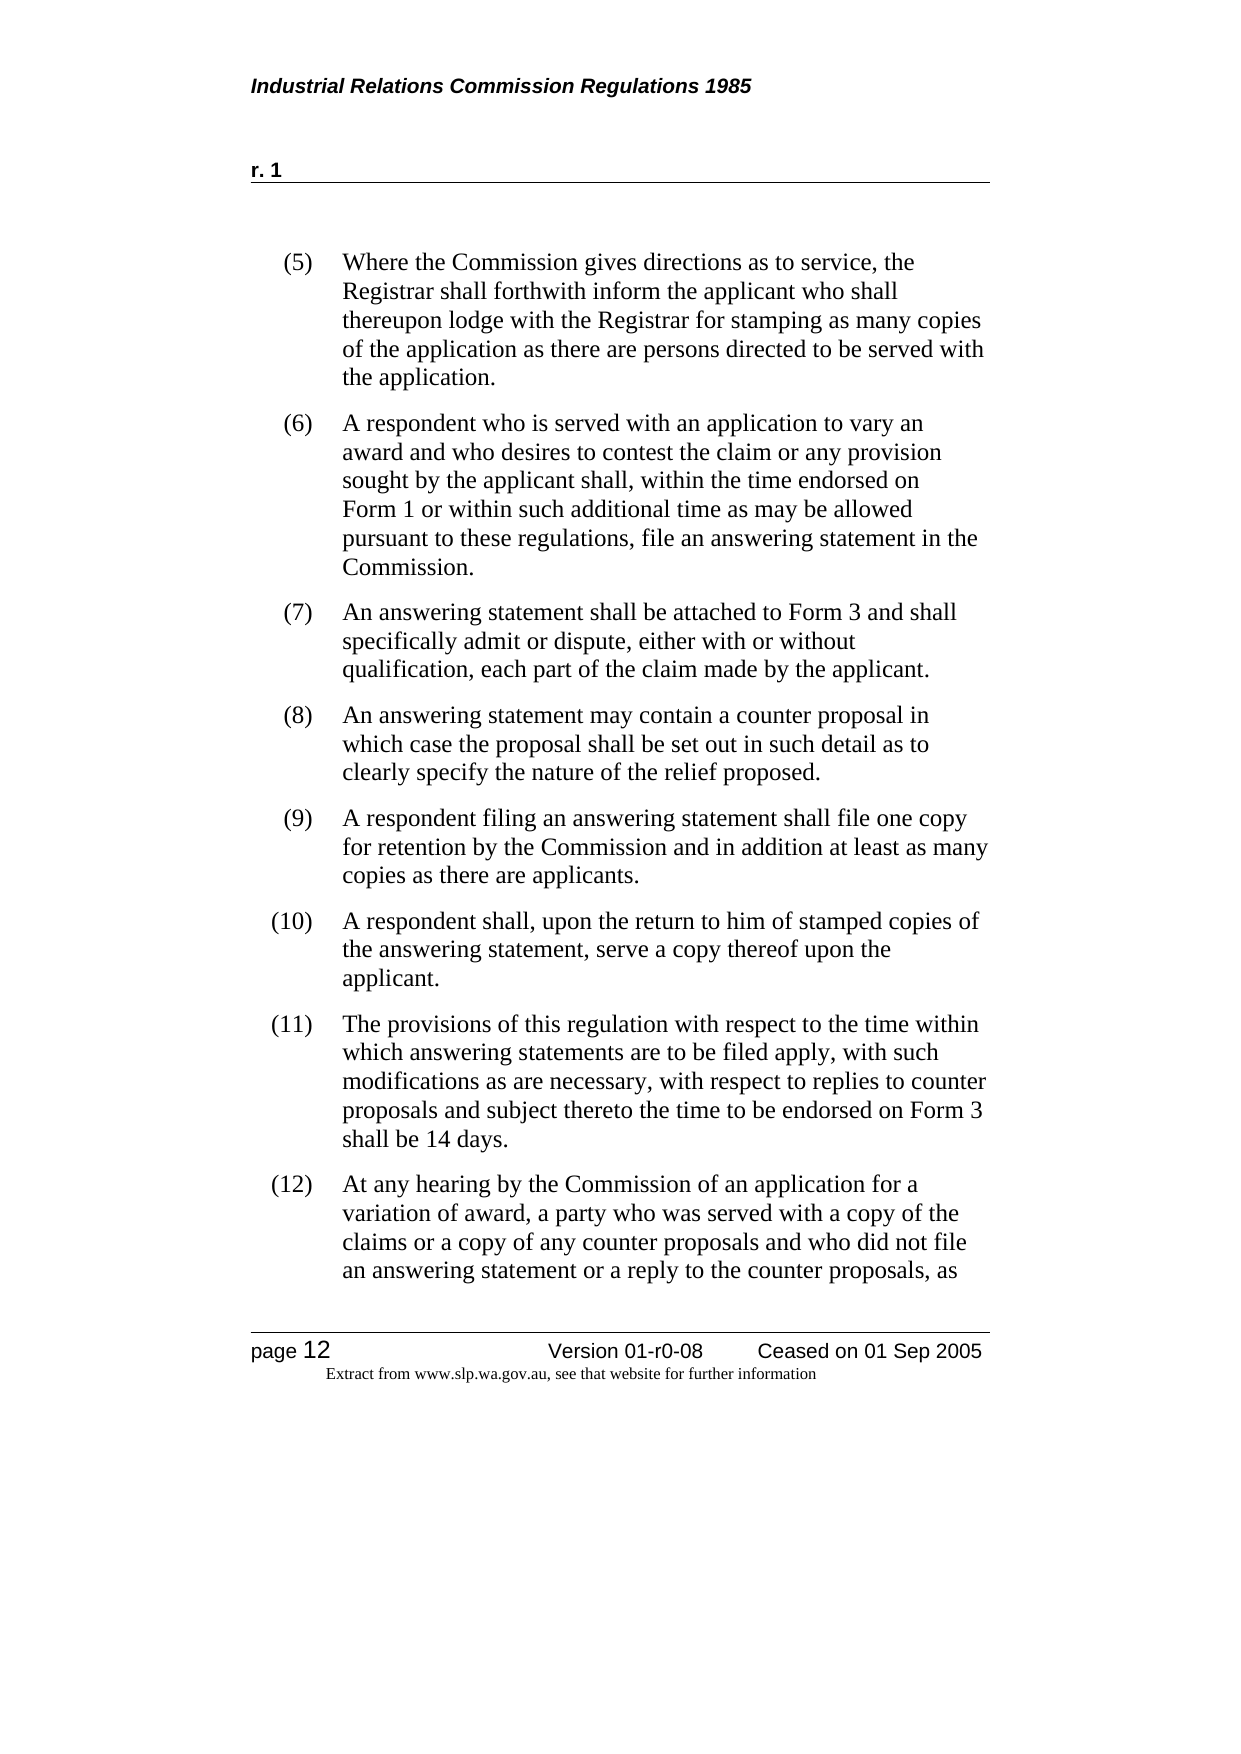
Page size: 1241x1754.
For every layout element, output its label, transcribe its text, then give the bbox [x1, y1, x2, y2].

text (5) Where the Commission gives directions as to service, the Registrar shall forthwith inform the applicant who shall thereupon lodge with the Registrar for stamping as many copies of the application as there are persons directed to be served with the application. [251, 247, 990, 391]
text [251, 1169, 990, 1284]
text (8) An answering statement may contain a counter proposal in which case the proposal shall be set out in such detail as to clearly specify the nature of the relief proposed. [251, 700, 990, 786]
text (7) An answering statement shall be attached to Form 3 and shall specifically admit or dispute, either with or without qualification, each part of the claim made by the applicant. [251, 597, 990, 683]
text (10) A respondent shall, upon the return to him of stamped copies of the answering statement, serve a copy thereof upon the applicant. [251, 906, 990, 992]
text (9) A respondent filing an answering statement shall file one copy for retention by the Commission and in addition at least as many copies as there are applicants. [251, 803, 990, 889]
text (11) The provisions of this regulation with respect to the time within which answering statements are to be filed apply, with such modifications as are necessary, with respect to replies to counter proposals and subject thereto the time to be endorsed on Form 3 shall be 14 days. [251, 1009, 990, 1152]
text (6) A respondent who is served with an application to vary an award and who desires to contest the claim or any provision sought by the applicant shall, within the time endorsed on Form 1 or within such additional time as may be allowed pursuant to these regulations, file an answering statement in the Commission. [251, 408, 990, 580]
